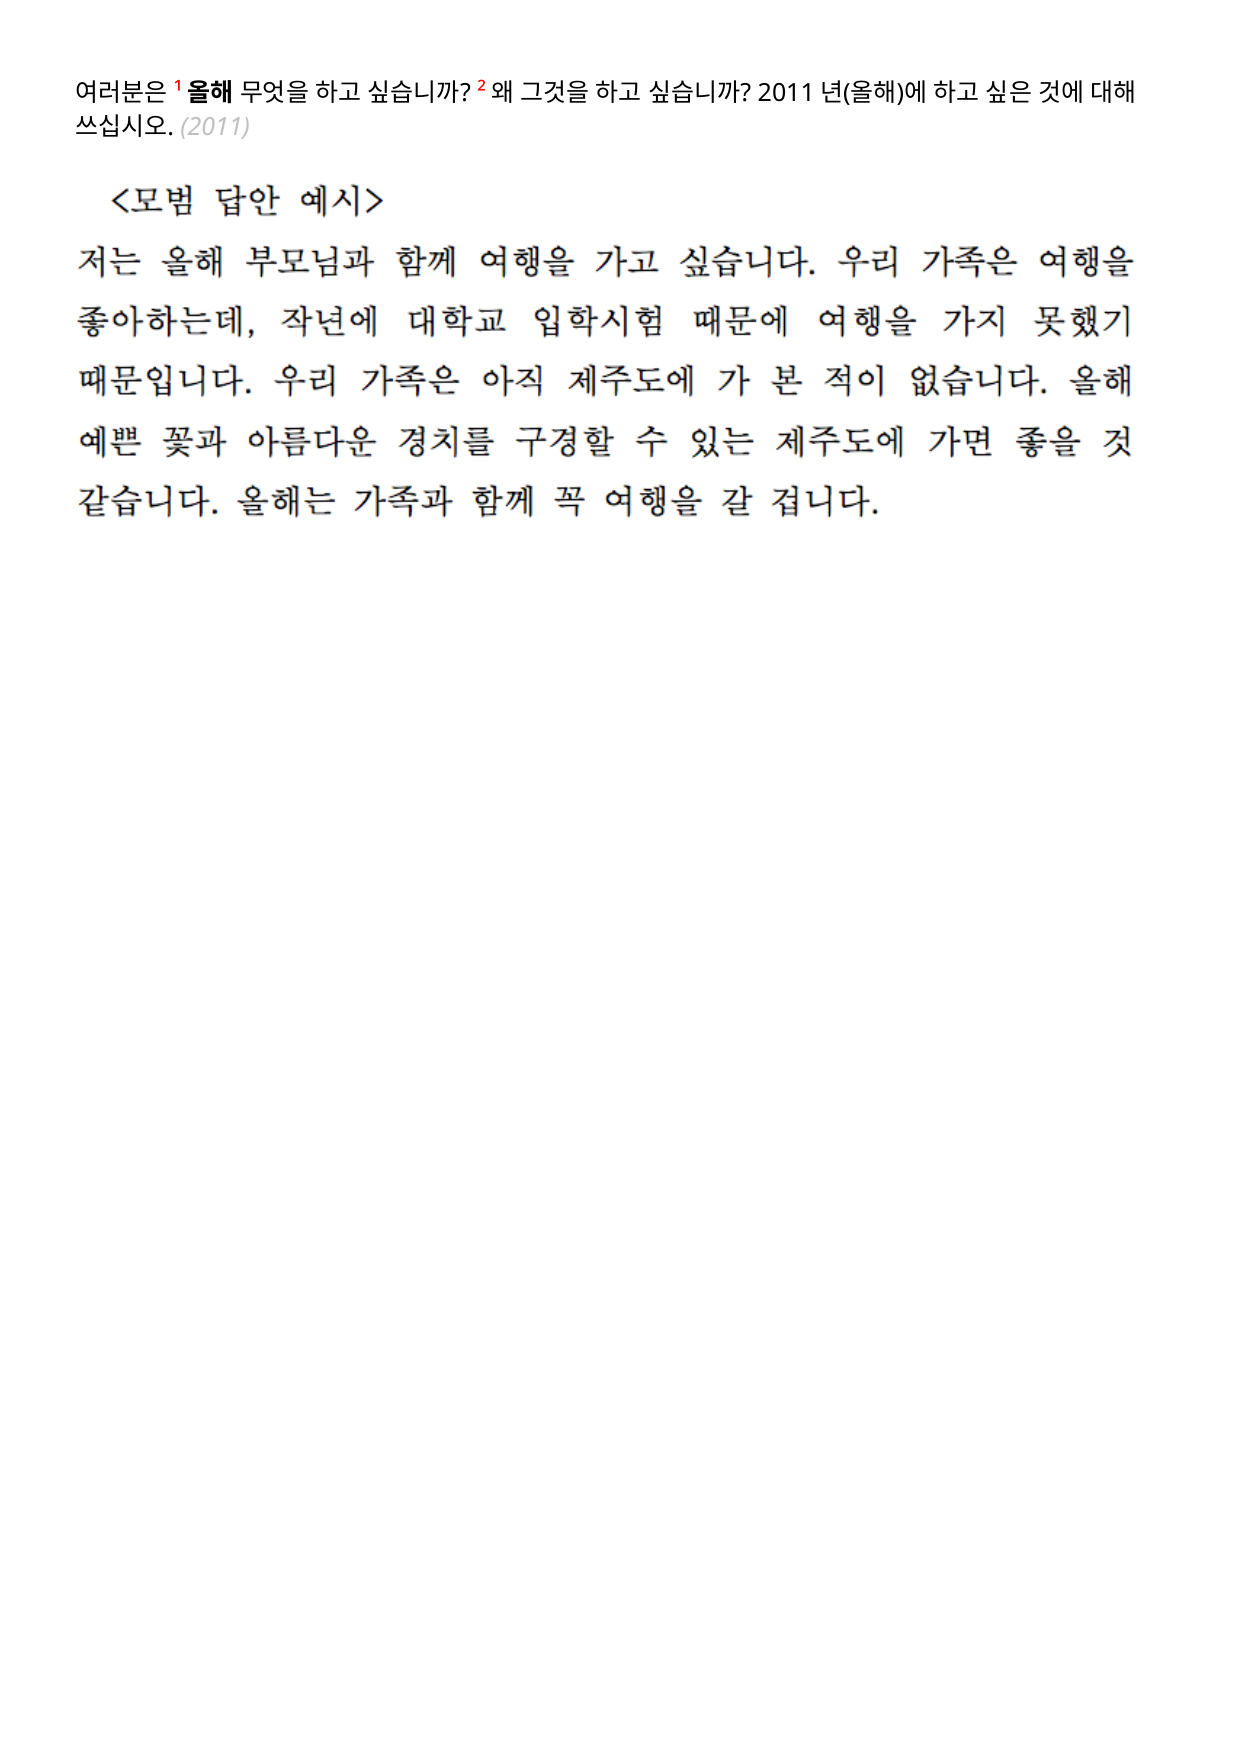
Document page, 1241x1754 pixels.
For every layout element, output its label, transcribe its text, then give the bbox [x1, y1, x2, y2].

picture [75, 177, 1137, 550]
text 여러분은 ¹올해 무엇을 하고 싶습니까? ²왜 그것을 하고 싶습니까? 2011년(올해)에 하고 싶은 것에 대해 쓰십시오. (2011) [75, 75, 1165, 143]
